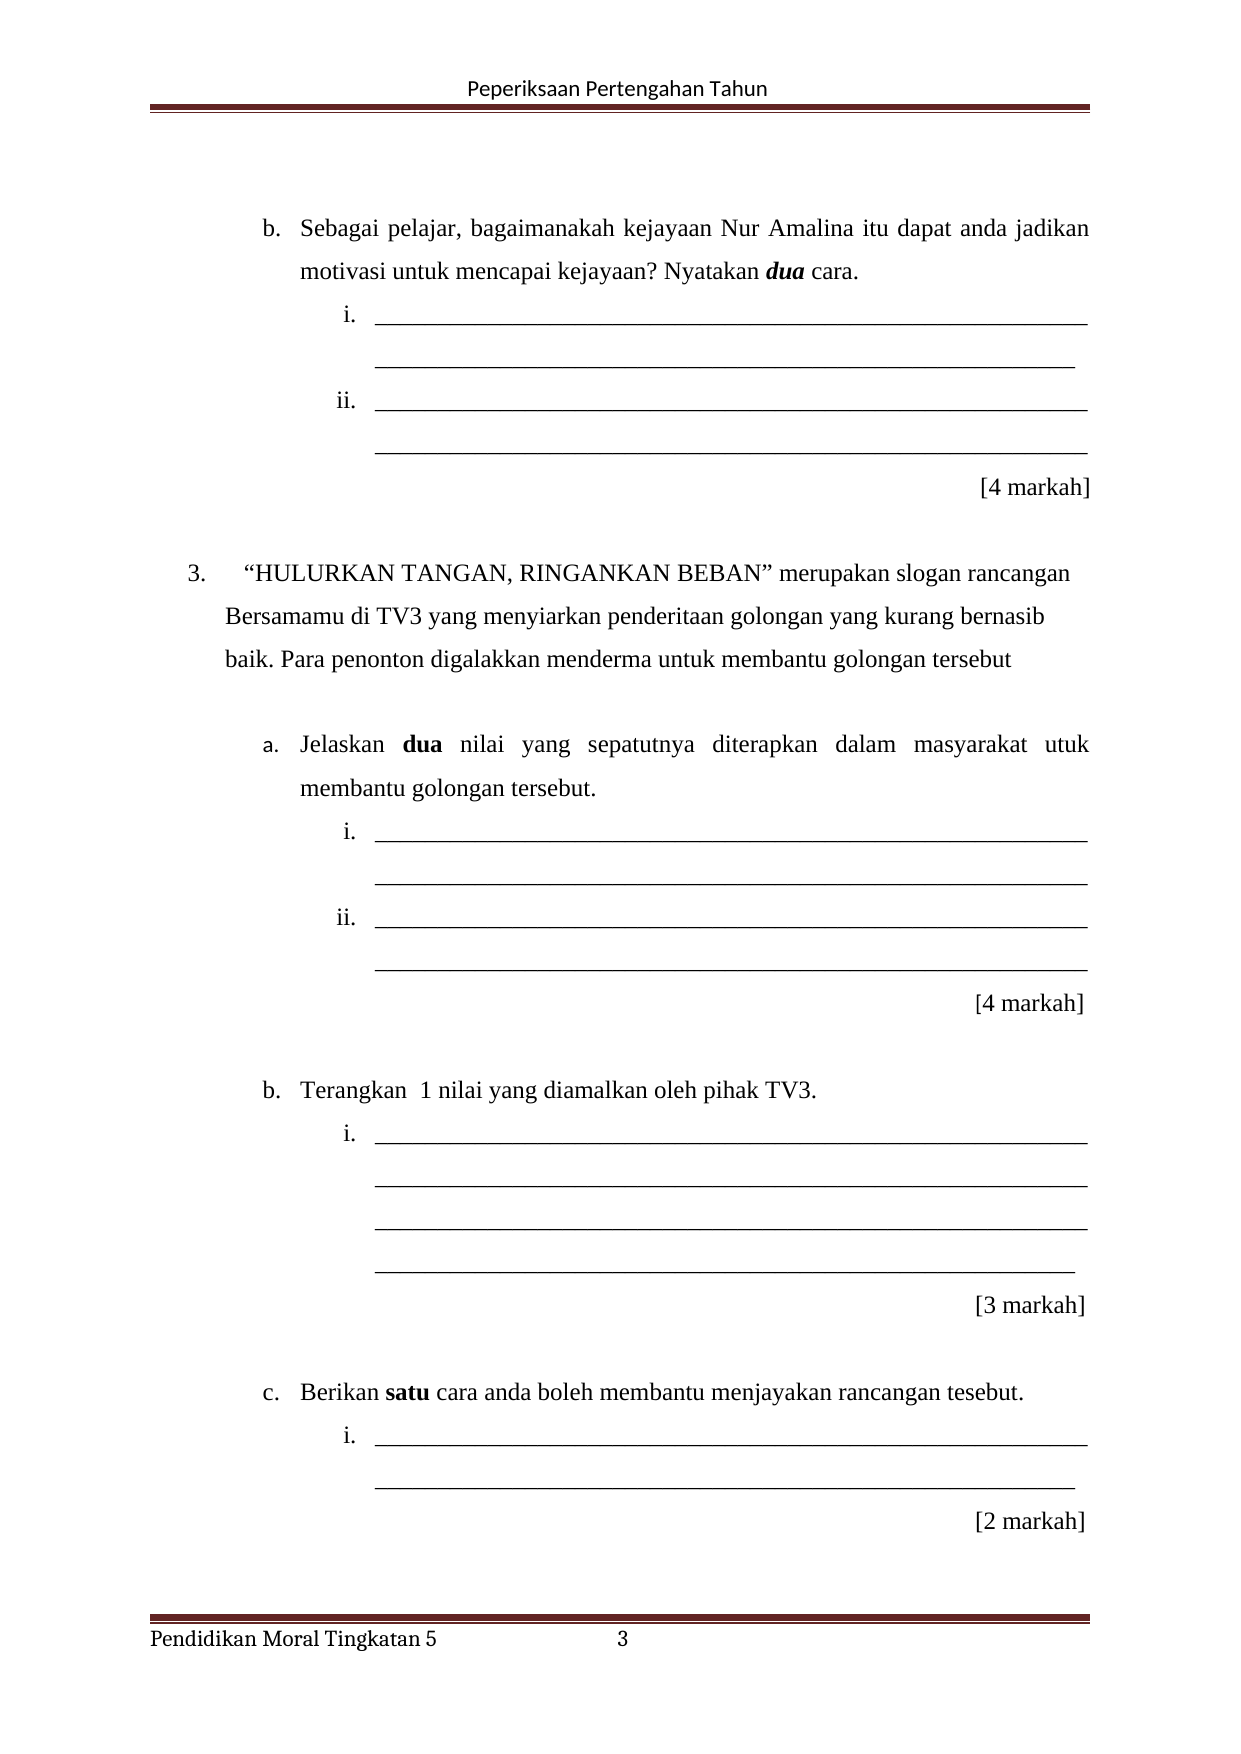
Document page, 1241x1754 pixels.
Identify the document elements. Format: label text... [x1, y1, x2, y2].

list __________________________________________________________________________________________________________________ [356, 902, 1090, 974]
list ___________________________________________________________________________________________________________________________________________________________________________________________________________________________________ [356, 1118, 1090, 1276]
list Berikan satu cara anda boleh membantu menjayakan rancangan tesebut. [262, 1377, 1090, 1406]
list [3 markah] [975, 1291, 1090, 1319]
list [4 markah] [900, 472, 1090, 500]
list “HULURKAN TANGAN, RINGANKAN BEBAN” merupakan slogan rancangan Bersamamu di TV3 yang menyiarkan penderitaan golongan yang kurang bernasib baik. Para penonton digalakkan menderma untuk membantu golongan tersebut [187, 558, 1090, 673]
list Terangkan 1 nilai yang diamalkan oleh pihak TV3. [262, 1075, 1090, 1104]
list [4 markah] [900, 988, 1090, 1017]
list __________________________________________________________________________________________________________________ [356, 385, 1090, 457]
list __________________________________________________________________________________________________________________ [356, 816, 1090, 888]
list Sebagai pelajar, bagaimanakah kejayaan Nur Amalina itu dapat anda jadikan motivasi untuk mencapai kejayaan? Nyatakan dua cara. [262, 213, 1090, 285]
list [2 markah] [900, 1506, 1090, 1535]
list _________________________________________________________________________________________________________________ [356, 299, 1090, 371]
list _________________________________________________________________________________________________________________ [356, 1420, 1090, 1492]
list Jelaskan dua nilai yang sepatutnya diterapkan dalam masyarakat utuk membantu golongan tersebut. [262, 729, 1090, 801]
